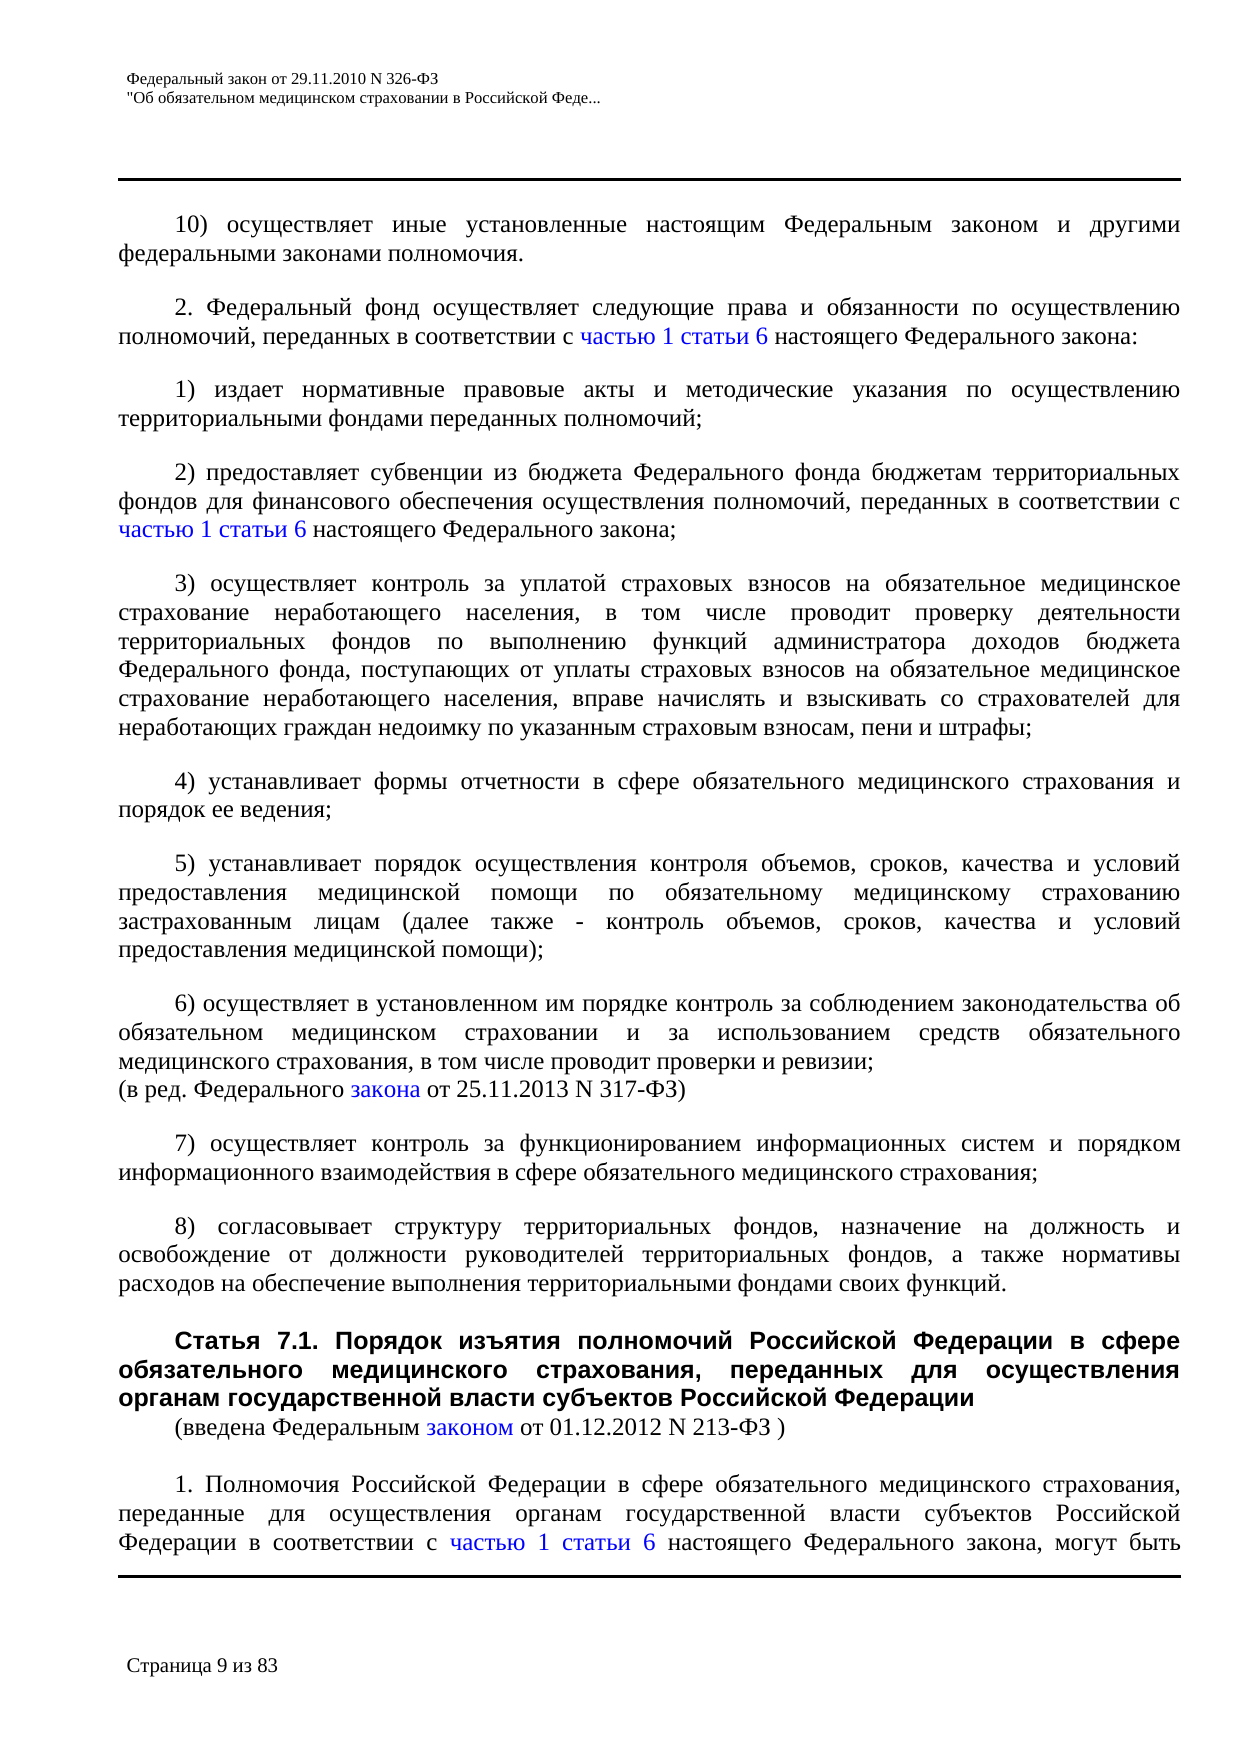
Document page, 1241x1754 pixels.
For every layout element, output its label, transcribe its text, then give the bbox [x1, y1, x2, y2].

text (введена Федеральным законом от 01.12.2012 N 213-ФЗ ) [118, 1412, 1181, 1441]
text 1) издает нормативные правовые акты и методические указания по осуществлению территориальными фондами переданных полномочий; [118, 374, 1181, 432]
text 2. Федеральный фонд осуществляет следующие права и обязанности по осуществлению полномочий, переданных в соответствии с частью 1 статьи 6 настоящего Федерального закона: [118, 292, 1181, 349]
text 8) согласовывает структуру территориальных фондов, назначение на должность и освобождение от должности руководителей территориальных фондов, а также нормативы расходов на обеспечение выполнения территориальными фондами своих функций. [118, 1211, 1181, 1297]
text 5) устанавливает порядок осуществления контроля объемов, сроков, качества и условий предоставления медицинской помощи по обязательному медицинскому страхованию застрахованным лицам (далее также - контроль объемов, сроков, качества и условий предоставления медицинской помощи); [118, 848, 1181, 963]
text 4) устанавливает формы отчетности в сфере обязательного медицинского страхования и порядок ее ведения; [118, 766, 1181, 823]
title Статья 7.1. Порядок изъятия полномочий Российской Федерации в сфере обязательного медицинского страхования, переданных для осуществления органам государственной власти субъектов Российской Федерации [118, 1326, 1181, 1412]
text (в ред. Федерального закона от 25.11.2013 N 317-ФЗ) [118, 1074, 1181, 1103]
text 2) предоставляет субвенции из бюджета Федерального фонда бюджетам территориальных фондов для финансового обеспечения осуществления полномочий, переданных в соответствии с частью 1 статьи 6 настоящего Федерального закона; [118, 457, 1181, 543]
text 7) осуществляет контроль за функционированием информационных систем и порядком информационного взаимодействия в сфере обязательного медицинского страхования; [118, 1128, 1181, 1186]
text 6) осуществляет в установленном им порядке контроль за соблюдением законодательства об обязательном медицинском страховании и за использованием средств обязательного медицинского страхования, в том числе проводит проверки и ревизии; [118, 988, 1181, 1074]
text 3) осуществляет контроль за уплатой страховых взносов на обязательное медицинское страхование неработающего населения, в том числе проводит проверку деятельности территориальных фондов по выполнению функций администратора доходов бюджета Федерального фонда, поступающих от уплаты страховых взносов на обязательное медицинское страхование неработающего населения, вправе начислять и взыскивать со страхователей для неработающих граждан недоимку по указанным страховым взносам, пени и штрафы; [118, 568, 1181, 741]
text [118, 1469, 1181, 1556]
text 10) осуществляет иные установленные настоящим Федеральным законом и другими федеральными законами полномочия. [118, 209, 1181, 267]
